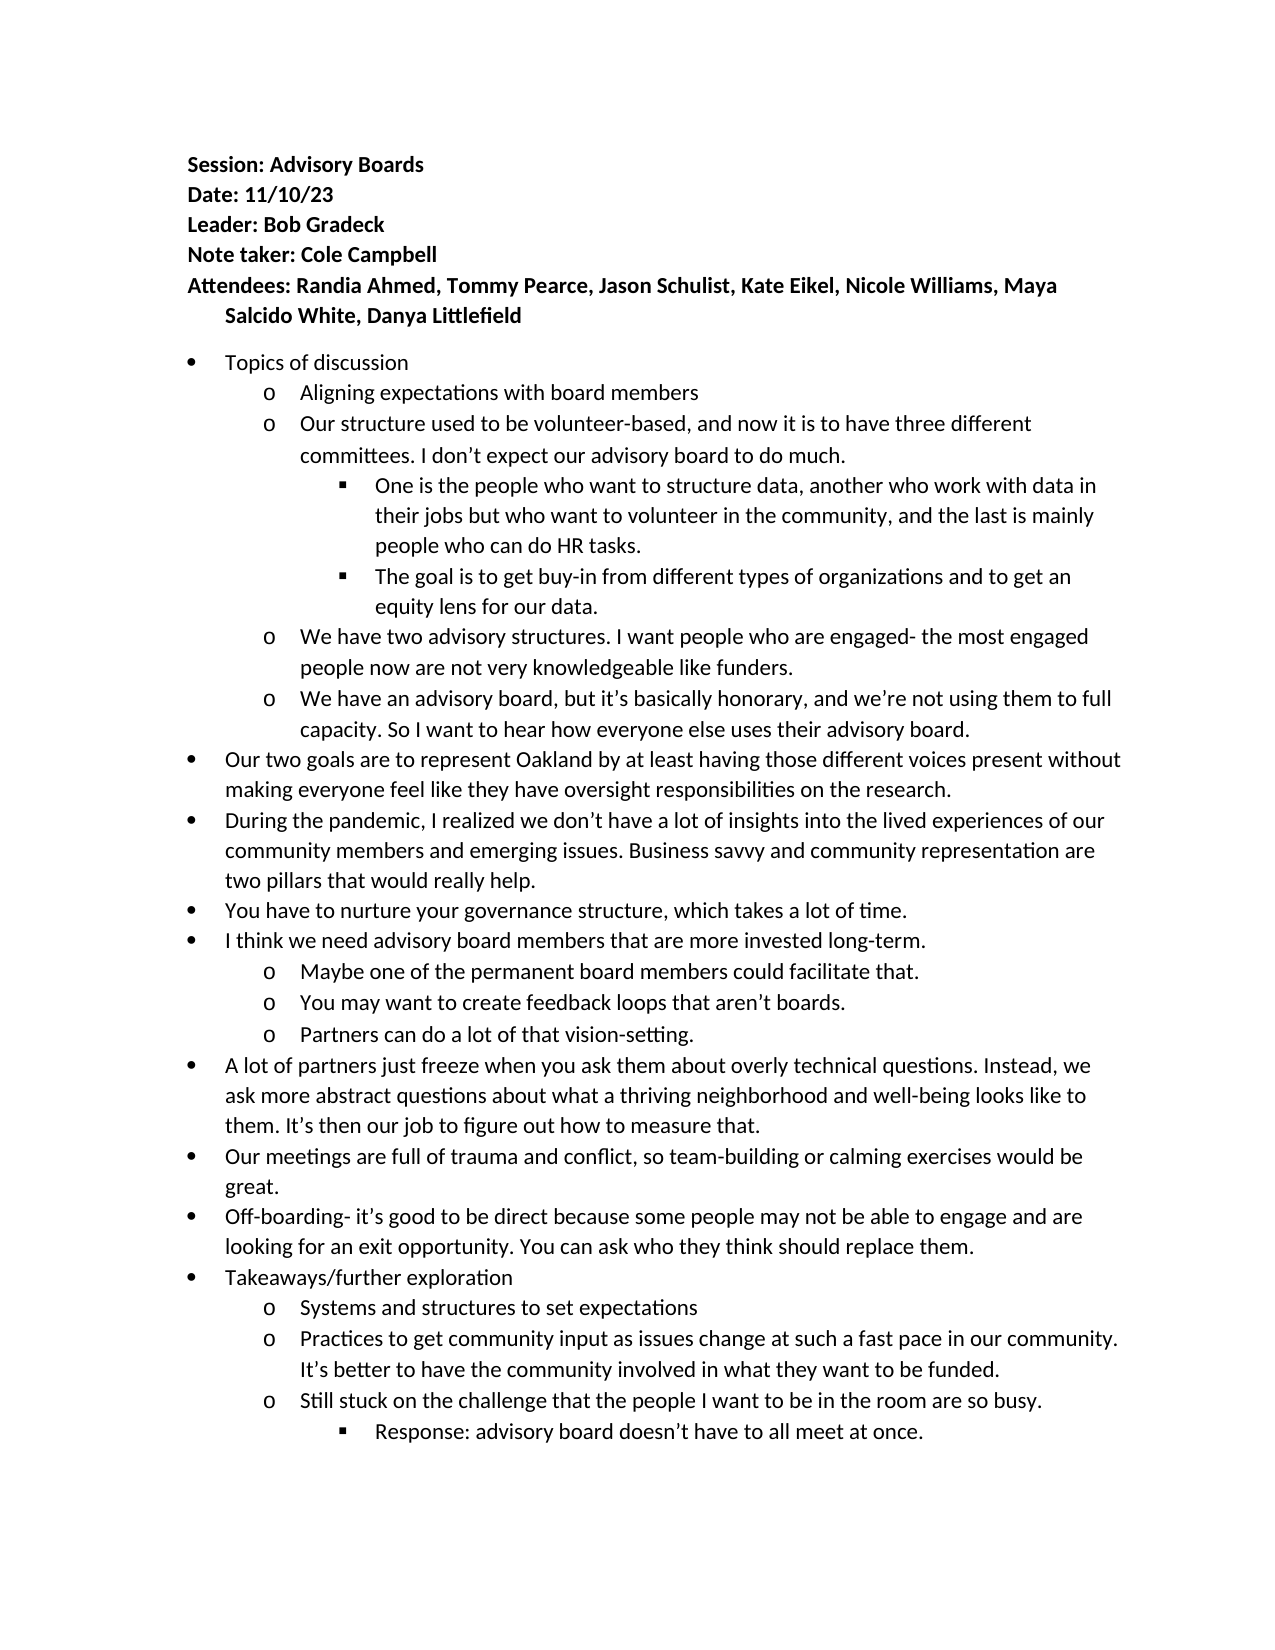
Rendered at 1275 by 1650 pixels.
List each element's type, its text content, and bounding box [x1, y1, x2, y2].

list Partners can do a lot of that vision-setting. [262, 1020, 1125, 1049]
list Our structure used to be volunteer-based, and now it is to have three different committees. I don’t expect our advisory board to do much. [262, 409, 1125, 469]
list You have to nurture your governance structure, which takes a lot of time. [187, 896, 1125, 924]
list We have an advisory board, but it’s basically honorary, and we’re not using them to full capacity. So I want to hear how everyone else uses their advisory board. [262, 684, 1125, 743]
list During the pandemic, I realized we don’t have a lot of insights into the lived experiences of our community members and emerging issues. Business savvy and community representation are two pillars that would really help. [187, 806, 1125, 894]
text Date: 11/10/23 [187, 180, 1125, 208]
list Maybe one of the permanent board members could facilitate that. [262, 957, 1125, 986]
list A lot of partners just freeze when you ask them about overly technical questions. Instead, we ask more abstract questions about what a thriving neighborhood and well-being looks like to them. It’s then our job to figure out how to measure that. [187, 1051, 1125, 1139]
list Aligning expectations with board members [262, 378, 1125, 407]
list Takeaways/further exploration [187, 1263, 1125, 1291]
text Leader: Bob Gradeck [187, 210, 1125, 238]
list Off-boarding- it’s good to be direct because some people may not be able to engage and are looking for an exit opportunity. You can ask who they think should replace them. [187, 1202, 1125, 1260]
text Session: Advisory Boards [187, 150, 1125, 178]
text Note taker: Cole Campbell [187, 241, 1125, 269]
list We have two advisory structures. I want people who are engaged- the most engaged people now are not very knowledgeable like funders. [262, 622, 1125, 682]
text Attendees: Randia Ahmed, Tommy Pearce, Jason Schulist, Kate Eikel, Nicole Williams, Maya Salcido White, Danya Littlefield [187, 271, 1125, 329]
list Response: advisory board doesn’t have to all meet at once. [337, 1417, 1125, 1445]
list Systems and structures to set expectations [262, 1293, 1125, 1322]
list Still stuck on the challenge that the people I want to be in the room are so busy. [262, 1386, 1125, 1415]
list Our meetings are full of trauma and conflict, so team-building or calming exercises would be great. [187, 1142, 1125, 1200]
list Practices to get community input as issues change at such a fast pace in our community. It’s better to have the community involved in what they want to be funded. [262, 1324, 1125, 1384]
list I think we need advisory board members that are more invested long-term. [187, 927, 1125, 954]
list Our two goals are to represent Oakland by at least having those different voices present without making everyone feel like they have oversight responsibilities on the research. [187, 745, 1125, 803]
list One is the people who want to structure data, another who work with data in their jobs but who want to volunteer in the community, and the last is mainly people who can do HR tasks. [337, 471, 1125, 559]
list Topics of discussion [187, 348, 1125, 376]
list The goal is to get buy-in from different types of organizations and to get an equity lens for our data. [337, 562, 1125, 620]
list You may want to create feedback loops that aren’t boards. [262, 988, 1125, 1017]
